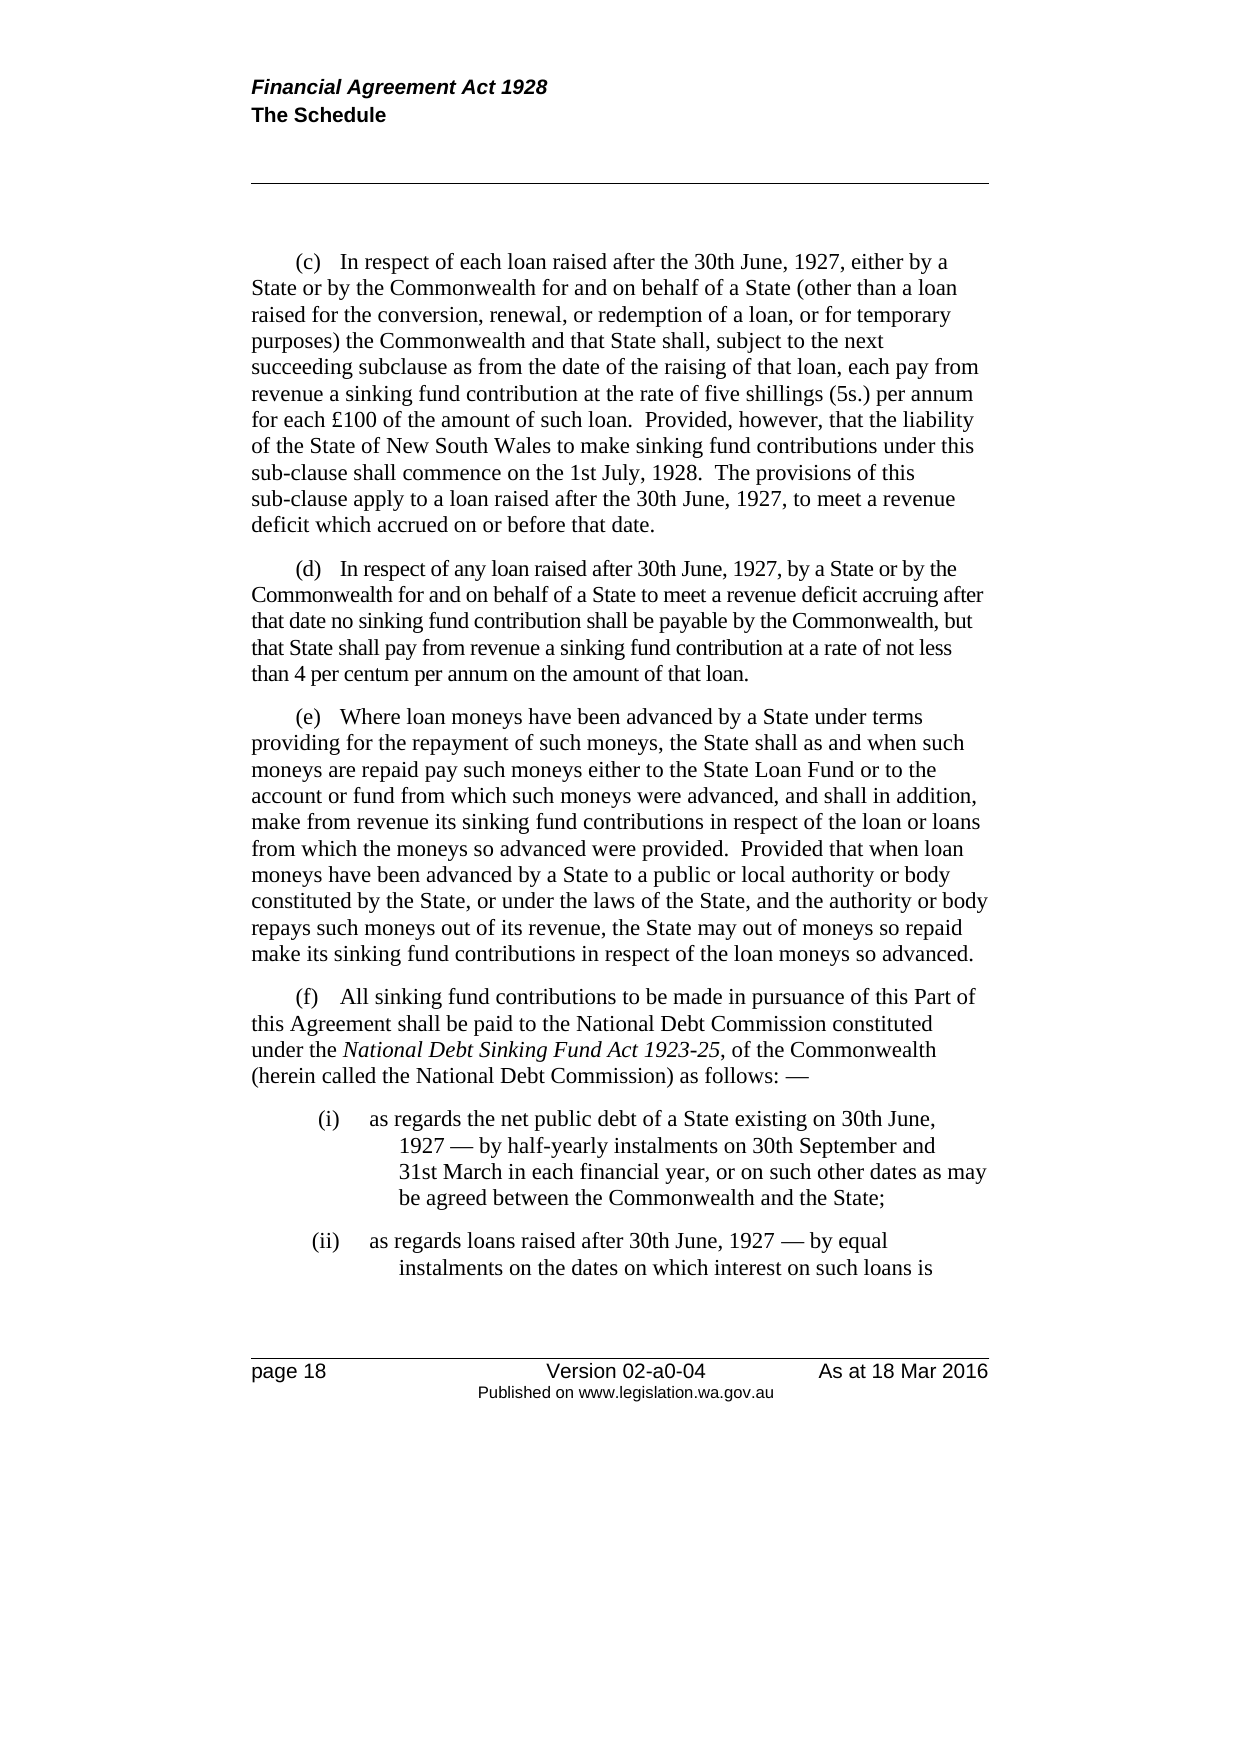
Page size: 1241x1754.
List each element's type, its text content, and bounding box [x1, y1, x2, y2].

text (e) Where loan moneys have been advanced by a State under terms providing for the repayment of such moneys, the State shall as and when such moneys are repaid pay such moneys either to the State Loan Fund or to the account or fund from which such moneys were advanced, and shall in addition, make from revenue its sinking fund contributions in respect of the loan or loans from which the moneys so advanced were provided. Provided that when loan moneys have been advanced by a State to a public or local authority or body constituted by the State, or under the laws of the State, and the authority or body repays such moneys out of its revenue, the State may out of moneys so repaid make its sinking fund contributions in respect of the loan moneys so advanced. [251, 703, 989, 967]
text (f) All sinking fund contributions to be made in pursuance of this Part of this Agreement shall be paid to the National Debt Commission constituted under the National Debt Sinking Fund Act 1923-25, of the Commonwealth (herein called the National Debt Commission) as follows: — [251, 983, 989, 1089]
text (d) In respect of any loan raised after 30th June, 1927, by a State or by the Commonwealth for and on behalf of a State to meet a revenue deficit accruing after that date no sinking fund contribution shall be payable by the Commonwealth, but that State shall pay from revenue a sinking fund contribution at a rate of not less than 4 per centum per annum on the amount of that loan. [251, 554, 989, 686]
text (c) In respect of each loan raised after the 30th June, 1927, either by a State or by the Commonwealth for and on behalf of a State (other than a loan raised for the conversion, renewal, or redemption of a loan, or for temporary purposes) the Commonwealth and that State shall, subject to the next succeeding subclause as from the date of the raising of that loan, each pay from revenue a sinking fund contribution at the rate of five shillings (5s.) per annum for each £100 of the amount of such loan. Provided, however, that the liability of the State of New South Wales to make sinking fund contributions under this sub-clause shall commence on the 1st July, 1928. The provisions of this sub-clause apply to a loan raised after the 30th June, 1927, to meet a revenue deficit which accrued on or before that date. [251, 248, 989, 538]
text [251, 1227, 989, 1280]
text (i) as regards the net public debt of a State existing on 30th June, 1927 — by half-yearly instalments on 30th September and 31st March in each financial year, or on such other dates as may be agreed between the Commonwealth and the State; [251, 1105, 989, 1211]
